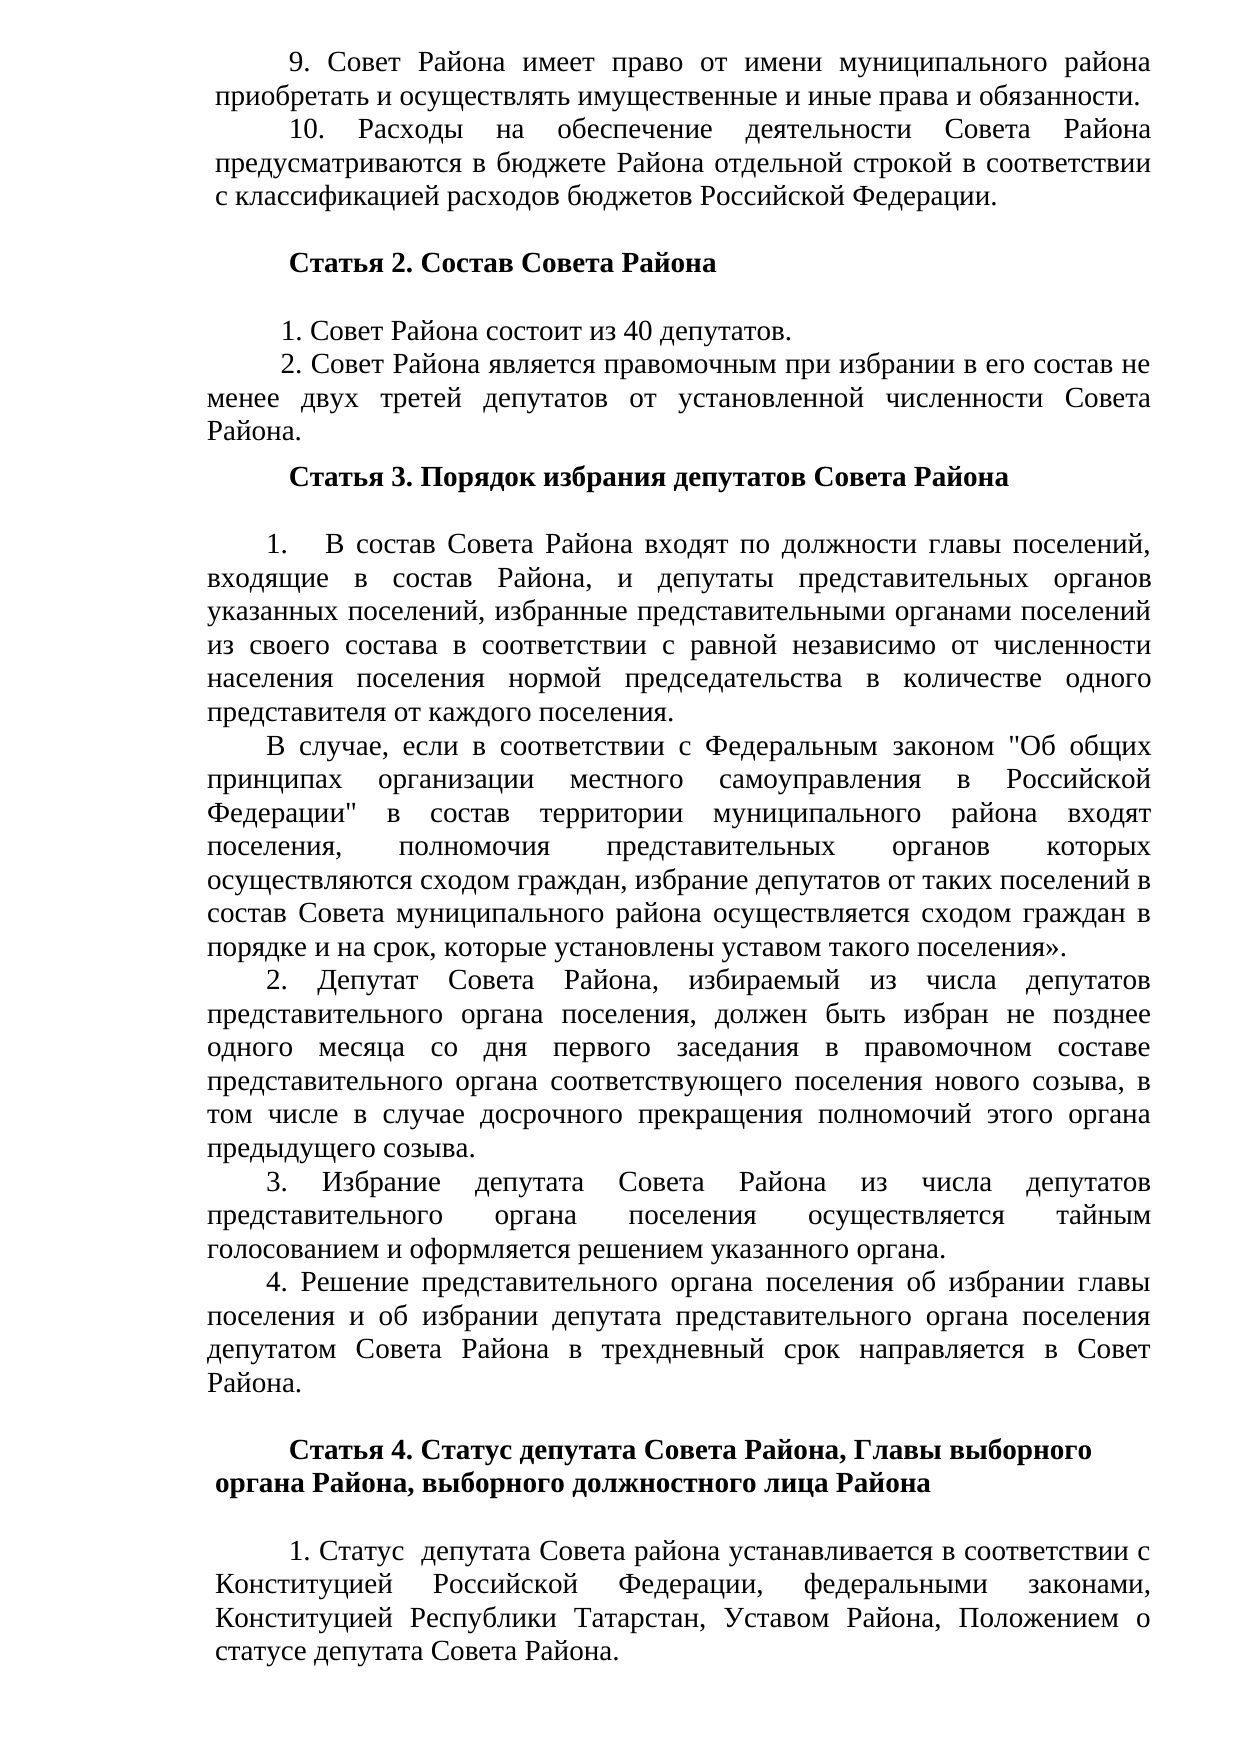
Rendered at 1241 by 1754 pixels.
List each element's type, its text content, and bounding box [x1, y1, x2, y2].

text 3. Избрание депутата Совета Района из числа депутатов представительного органа поселения осуществляется тайным голосованием и оформляется решением указанного органа. [207, 1164, 1152, 1264]
list В состав Совета Района входят по должности главы поселений, входящие в состав Района, и депутаты представительных органов указанных поселений, избранные представительными органами поселений из своего состава в соответствии с равной независимо от численности населения поселения нормой председательства в количестве одного представителя от каждого поселения. [207, 526, 1152, 728]
text Статья 2. Состав Совета Района [215, 246, 1152, 279]
text 10. Расходы на обеспечение деятельности Совета Района предусматриваются в бюджете Района отдельной строкой в соответствии с классификацией расходов бюджетов Российской Федерации. [215, 111, 1152, 212]
text Статья 4. Статус депутата Совета Района, Главы выборного органа Района, выборного должностного лица Района [215, 1432, 1152, 1499]
text 1. Совет Района состоит из 40 депутатов. [215, 313, 1152, 346]
text 9. Совет Района имеет право от имени муниципального района приобретать и осуществлять имущественные и иные права и обязанности. [215, 44, 1152, 111]
text 2. Депутат Совета Района, избираемый из числа депутатов представительного органа поселения, должен быть избран не позднее одного месяца со дня первого заседания в правомочном составе представительного органа соответствующего поселения нового созыва, в том числе в случае досрочного прекращения полномочий этого органа предыдущего созыва. [207, 962, 1152, 1164]
text 4. Решение представительного органа поселения об избрании главы поселения и об избрании депутата представительного органа поселения депутатом Совета Района в трехдневный срок направляется в Совет Района. [207, 1264, 1152, 1398]
text Статья 3. Порядок избрания депутатов Совета Района [215, 459, 1152, 493]
text В случае, если в соответствии с Федеральным законом "Об общих принципах организации местного самоуправления в Российской Федерации" в состав территории муниципального района входят поселения, полномочия представительных органов которых осуществляются сходом граждан, избрание депутатов от таких поселений в состав Совета муниципального района осуществляется сходом граждан в порядке и на срок, которые установлены уставом такого поселения». [207, 728, 1152, 962]
text 1. Статус депутата Совета района устанавливается в соответствии с Конституцией Российской Федерации, федеральными законами, Конституцией Республики Татарстан, Уставом Района, Положением о статусе депутата Совета Района. [215, 1533, 1152, 1667]
text 2. Совет Района является правомочным при избрании в его состав не менее двух третей депутатов от установленной численности Совета Района. [207, 346, 1152, 447]
